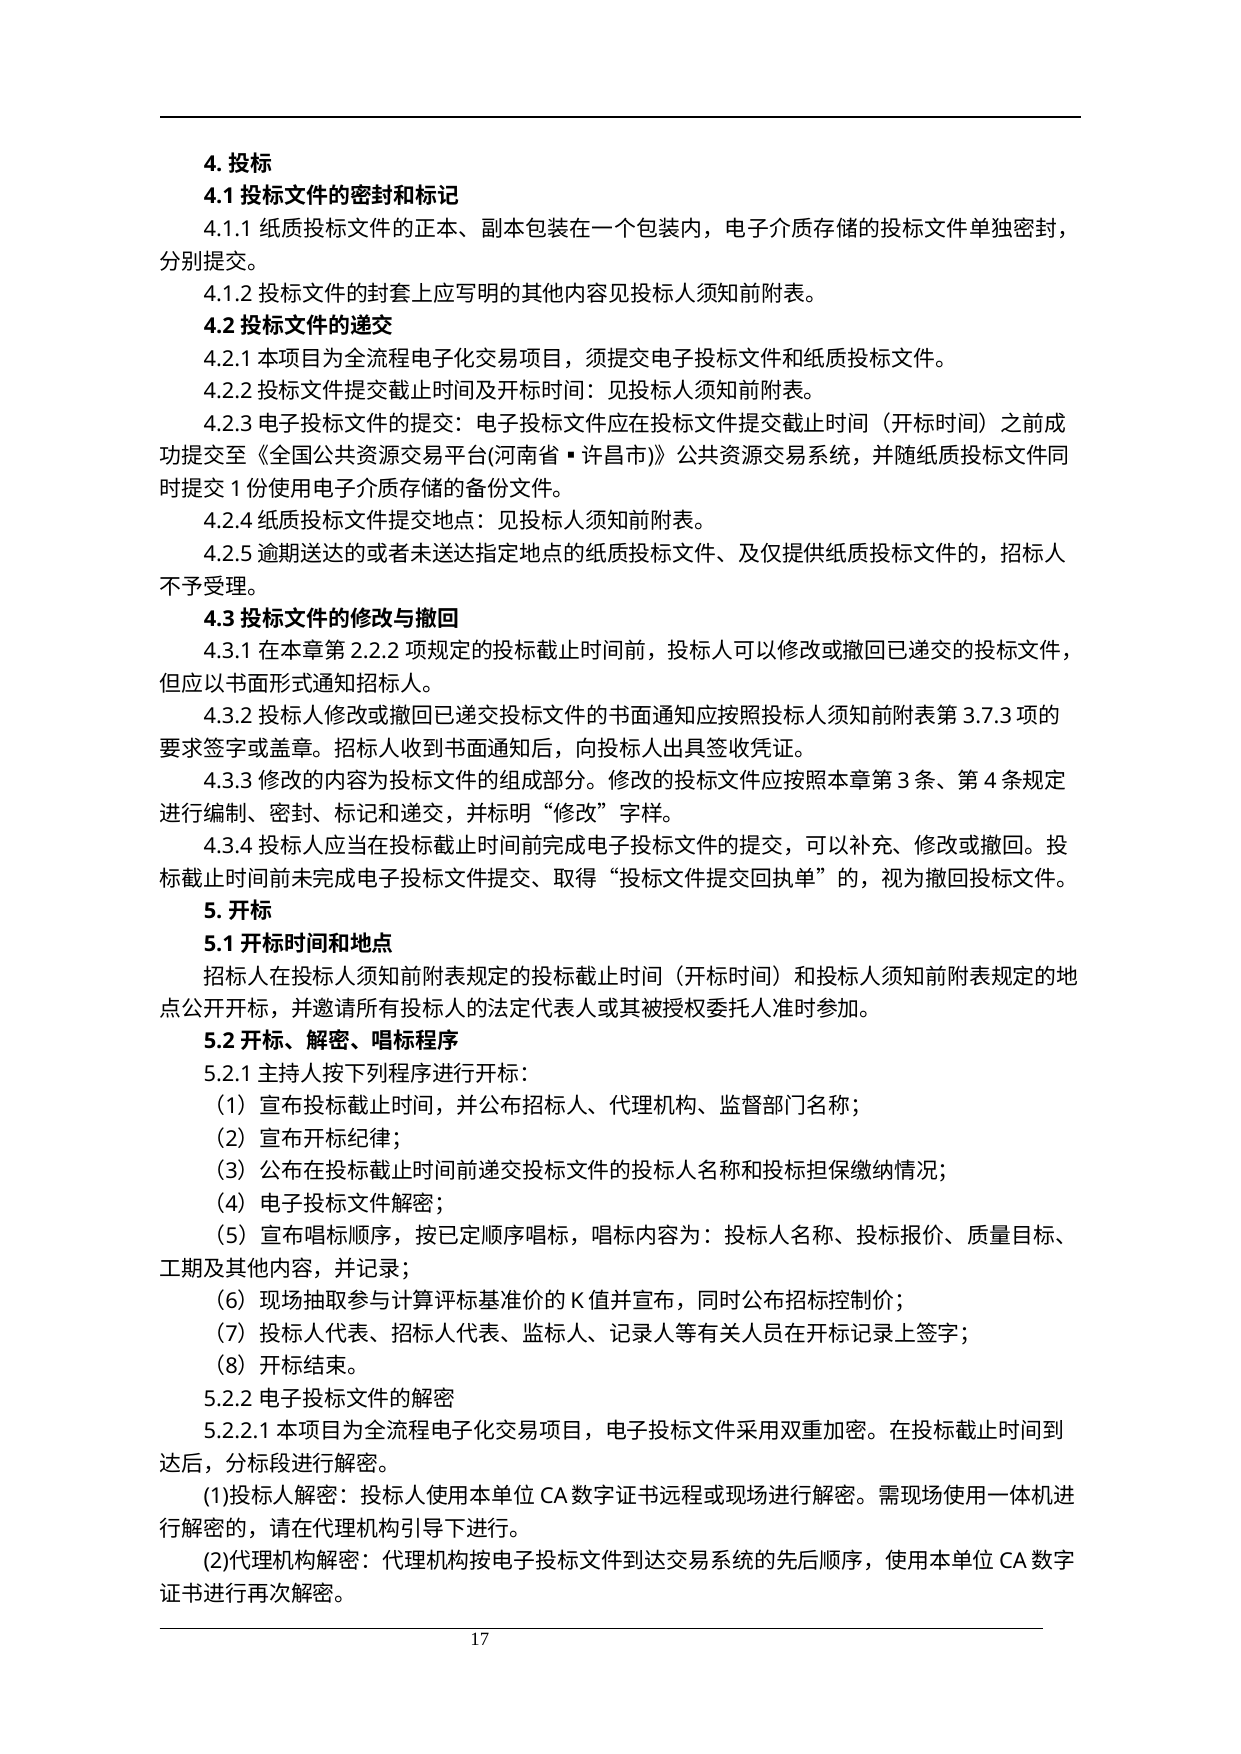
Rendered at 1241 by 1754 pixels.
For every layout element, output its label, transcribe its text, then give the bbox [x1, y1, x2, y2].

text 4.2.4纸质投标文件提交地点：见投标人须知前附表。 [159, 503, 1081, 536]
text 4.1 投标文件的密封和标记 [159, 178, 1081, 211]
text 5. 开标 [159, 893, 1081, 926]
text 4.3.2 投标人修改或撤回已递交投标文件的书面通知应按照投标人须知前附表第3.7.3项的要求签字或盖章。招标人收到书面通知后，向投标人出具签收凭证。 [159, 698, 1081, 763]
text 5.2 开标、解密、唱标程序 [159, 1023, 1081, 1056]
text 4.1.1 纸质投标文件的正本、副本包装在一个包装内，电子介质存储的投标文件单独密封，分别提交。 [159, 211, 1081, 276]
text 4.2.5逾期送达的或者未送达指定地点的纸质投标文件、及仅提供纸质投标文件的，招标人不予受理。 [159, 536, 1081, 601]
text （7）投标人代表、招标人代表、监标人、记录人等有关人员在开标记录上签字； [159, 1316, 1081, 1348]
text 招标人在投标人须知前附表规定的投标截止时间（开标时间）和投标人须知前附表规定的地点公开开标，并邀请所有投标人的法定代表人或其被授权委托人准时参加。 [159, 958, 1081, 1023]
text 4.2.1本项目为全流程电子化交易项目，须提交电子投标文件和纸质投标文件。 [159, 341, 1081, 373]
text （3）公布在投标截止时间前递交投标文件的投标人名称和投标担保缴纳情况； [159, 1153, 1081, 1186]
text （4）电子投标文件解密； [159, 1186, 1081, 1218]
text （1）宣布投标截止时间，并公布招标人、代理机构、监督部门名称； [159, 1088, 1081, 1121]
text 4.2.3电子投标文件的提交：电子投标文件应在投标文件提交截止时间（开标时间）之前成功提交至《全国公共资源交易平台(河南省▪许昌市)》公共资源交易系统，并随纸质投标文件同时提交1份使用电子介质存储的备份文件。 [159, 406, 1081, 503]
text 4. 投标 [159, 146, 1081, 178]
text 5.2.1主持人按下列程序进行开标： [159, 1056, 1081, 1088]
text （6）现场抽取参与计算评标基准价的K值并宣布，同时公布招标控制价； [159, 1283, 1081, 1316]
text 4.3.3 修改的内容为投标文件的组成部分。修改的投标文件应按照本章第3条、第4条规定进行编制、密封、标记和递交，并标明“修改”字样。 [159, 763, 1081, 828]
text （2）宣布开标纪律； [159, 1121, 1081, 1153]
text 4.2 投标文件的递交 [159, 308, 1081, 341]
text 5.1 开标时间和地点 [159, 926, 1081, 958]
text (1)投标人解密：投标人使用本单位CA数字证书远程或现场进行解密。需现场使用一体机进行解密的，请在代理机构引导下进行。 [159, 1478, 1081, 1543]
text (2)代理机构解密：代理机构按电子投标文件到达交易系统的先后顺序，使用本单位CA数字证书进行再次解密。 [159, 1543, 1081, 1608]
text 4.3 投标文件的修改与撤回 [159, 601, 1081, 633]
text 4.2.2投标文件提交截止时间及开标时间：见投标人须知前附表。 [159, 373, 1081, 406]
text （8）开标结束。 [159, 1348, 1081, 1381]
text 4.3.1 在本章第2.2.2 项规定的投标截止时间前，投标人可以修改或撤回已递交的投标文件，但应以书面形式通知招标人。 [159, 633, 1081, 698]
text 5.2.2 电子投标文件的解密 [159, 1381, 1081, 1413]
text 5.2.2.1 本项目为全流程电子化交易项目，电子投标文件采用双重加密。在投标截止时间到达后，分标段进行解密。 [159, 1413, 1081, 1478]
text （5）宣布唱标顺序，按已定顺序唱标，唱标内容为：投标人名称、投标报价、质量目标、工期及其他内容，并记录； [159, 1218, 1081, 1283]
text 4.1.2 投标文件的封套上应写明的其他内容见投标人须知前附表。 [159, 276, 1081, 308]
text 4.3.4 投标人应当在投标截止时间前完成电子投标文件的提交，可以补充、修改或撤回。投标截止时间前未完成电子投标文件提交、取得“投标文件提交回执单”的，视为撤回投标文件。 [159, 828, 1081, 893]
